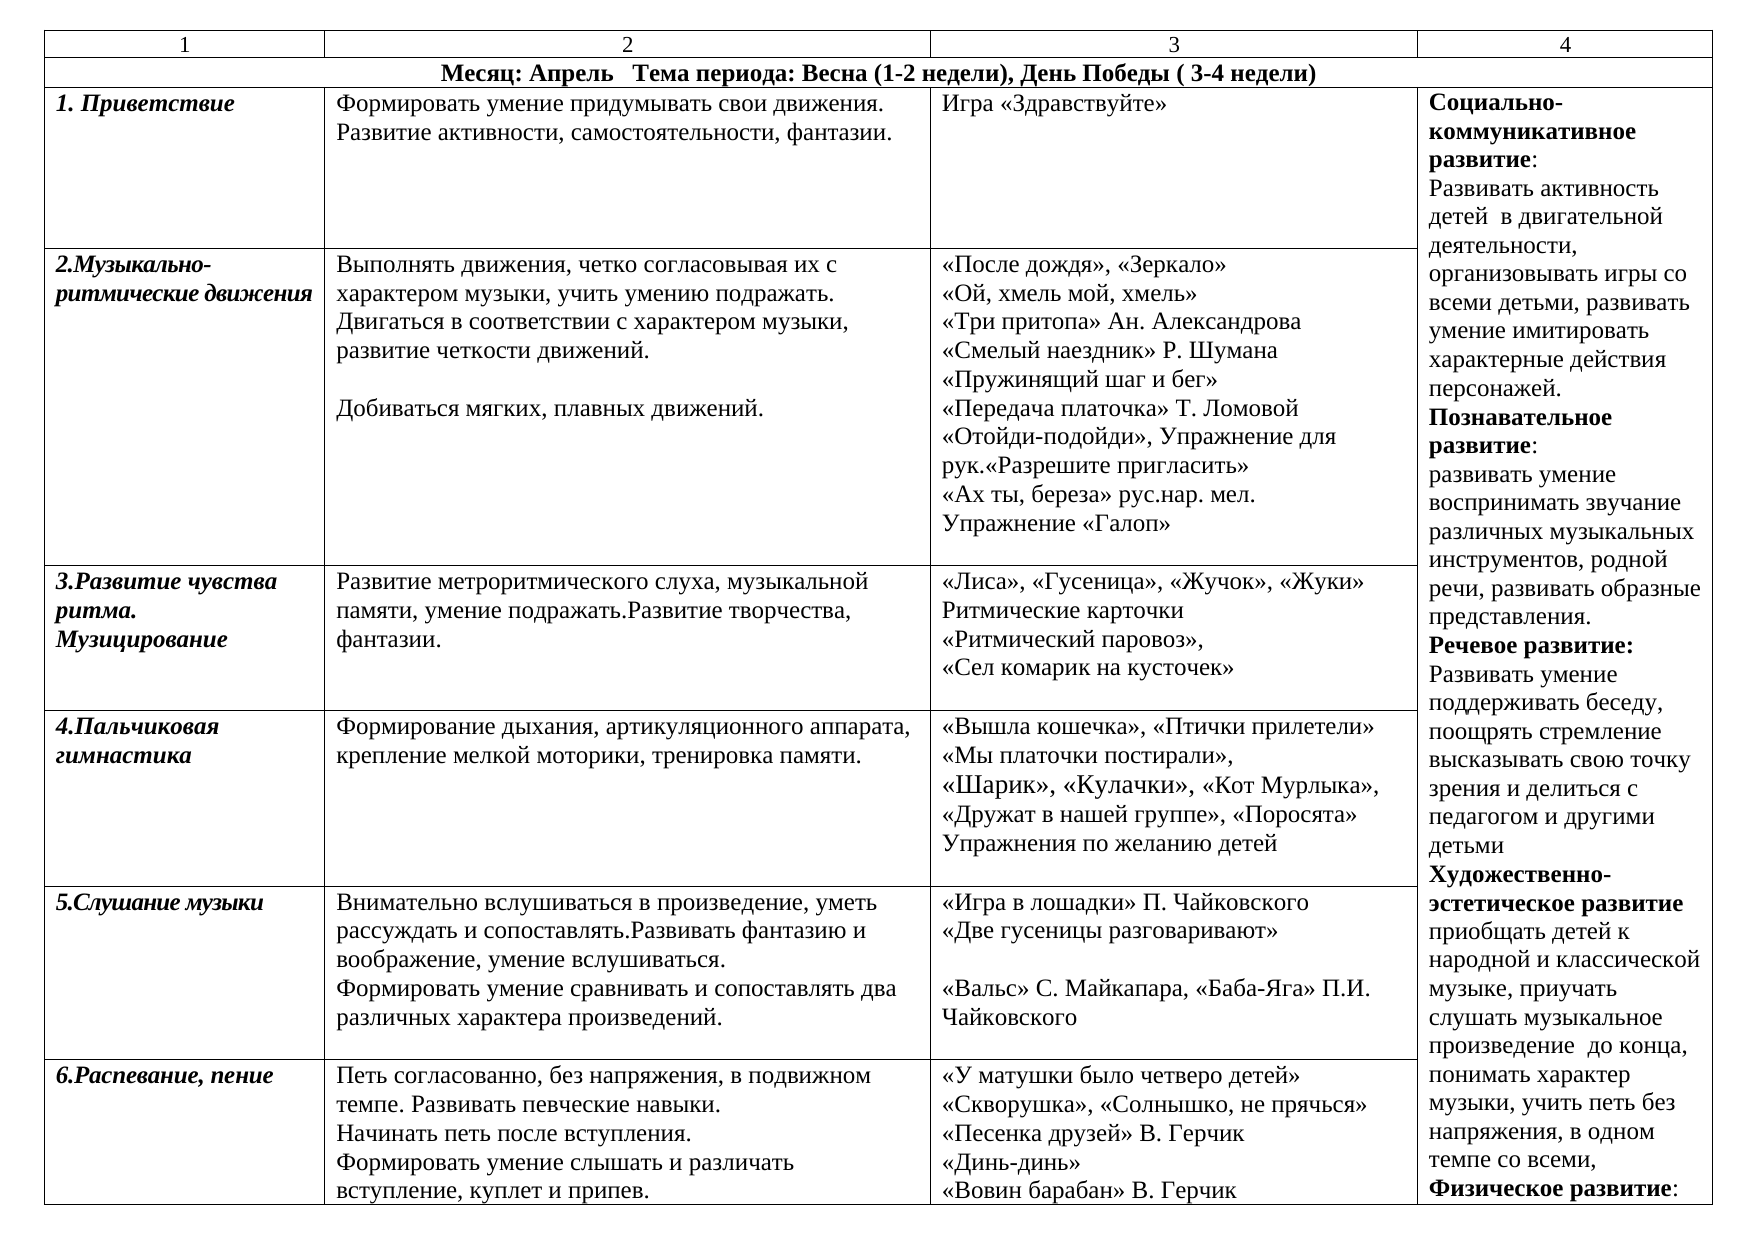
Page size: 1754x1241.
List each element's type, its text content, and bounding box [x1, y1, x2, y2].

table_cell Формирование дыхания, артикуляционного аппарата, крепление мелкой моторики, тренировка памяти. [325, 711, 930, 886]
table_cell «После дождя», «Зеркало» «Ой, хмель мой, хмель» «Три притопа» Ан. Александрова «Смелый наездник» Р. Шумана «Пружинящий шаг и бег» «Передача платочка» Т. Ломовой «Отойди-подойди», Упражнение для рук.«Разрешите пригласить» «Ах ты, береза» рус.нар. мел. Упражнение «Галоп» [931, 249, 1417, 565]
table_cell Внимательно вслушиваться в произведение, уметь рассуждать и сопоставлять.Развивать фантазию и воображение, умение вслушиваться. Формировать умение сравнивать и сопоставлять два различных характера произведений. [325, 887, 930, 1059]
table_header 1 [45, 31, 324, 57]
table_cell Игра «Здравствуйте» [931, 88, 1417, 248]
table_cell Развитие метроритмического слуха, музыкальной памяти, умение подражать.Развитие творчества, фантазии. [325, 566, 930, 710]
table_cell 3.Развитие чувства ритма. Музицирование [45, 566, 324, 710]
table_cell «Игра в лошадки» П. Чайковского «Две гусеницы разговаривают» «Вальс» С. Майкапара, «Баба-Яга» П.И. Чайковского [931, 887, 1417, 1059]
table_cell Выполнять движения, четко согласовывая их с характером музыки, учить умению подражать. Двигаться в соответствии с характером музыки, развитие четкости движений. Добиваться мягких, плавных движений. [325, 249, 930, 565]
table_cell 6.Распевание, пение [45, 1060, 324, 1204]
table_cell «Вышла кошечка», «Птички прилетели» «Мы платочки постирали», «Шарик», «Кулачки», «Кот Мурлыка», «Дружат в нашей группе», «Поросята» Упражнения по желанию детей [931, 711, 1417, 886]
table_header 4 [1418, 31, 1712, 57]
table_cell Месяц: Апрель Тема периода: Весна (1-2 недели), День Победы ( 3-4 недели) [45, 58, 1712, 87]
table_cell 1. Приветствие [45, 88, 324, 248]
table_cell Социально-коммуникативное развитие: Развивать активность детей в двигательной деятельности, организовывать игры со всеми детьми, развивать умение имитировать характерные действия персонажей. Познавательное развитие: развивать умение воспринимать звучание различных музыкальных инструментов, родной речи, развивать образные представления. Речевое развитие: Развивать умение поддерживать беседу, поощрять стремление высказывать свою точку зрения и делиться с педагогом и другими детьми Художественно-эстетическое развитие приобщать детей к народной и классической музыке, приучать слушать музыкальное произведение до конца, понимать характер музыки, учить петь без напряжения, в одном темпе со всеми, Физическое развитие: продолжать развивать разнообразные виды движений, формировать умения согласовывать движения, ориентироваться в пространстве. [1418, 88, 1712, 1204]
table_cell 5.Слушание музыки [45, 887, 324, 1059]
table_cell 2.Музыкально-ритмические движения [45, 249, 324, 565]
table_cell Формировать умение придумывать свои движения. Развитие активности, самостоятельности, фантазии. [325, 88, 930, 248]
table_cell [931, 1060, 1417, 1204]
table_cell 4.Пальчиковая гимнастика [45, 711, 324, 886]
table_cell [325, 1060, 930, 1204]
table_header 2 [325, 31, 930, 57]
table_header 3 [931, 31, 1417, 57]
table_cell «Лиса», «Гусеница», «Жучок», «Жуки» Ритмические карточки «Ритмический паровоз», «Сел комарик на кусточек» [931, 566, 1417, 710]
